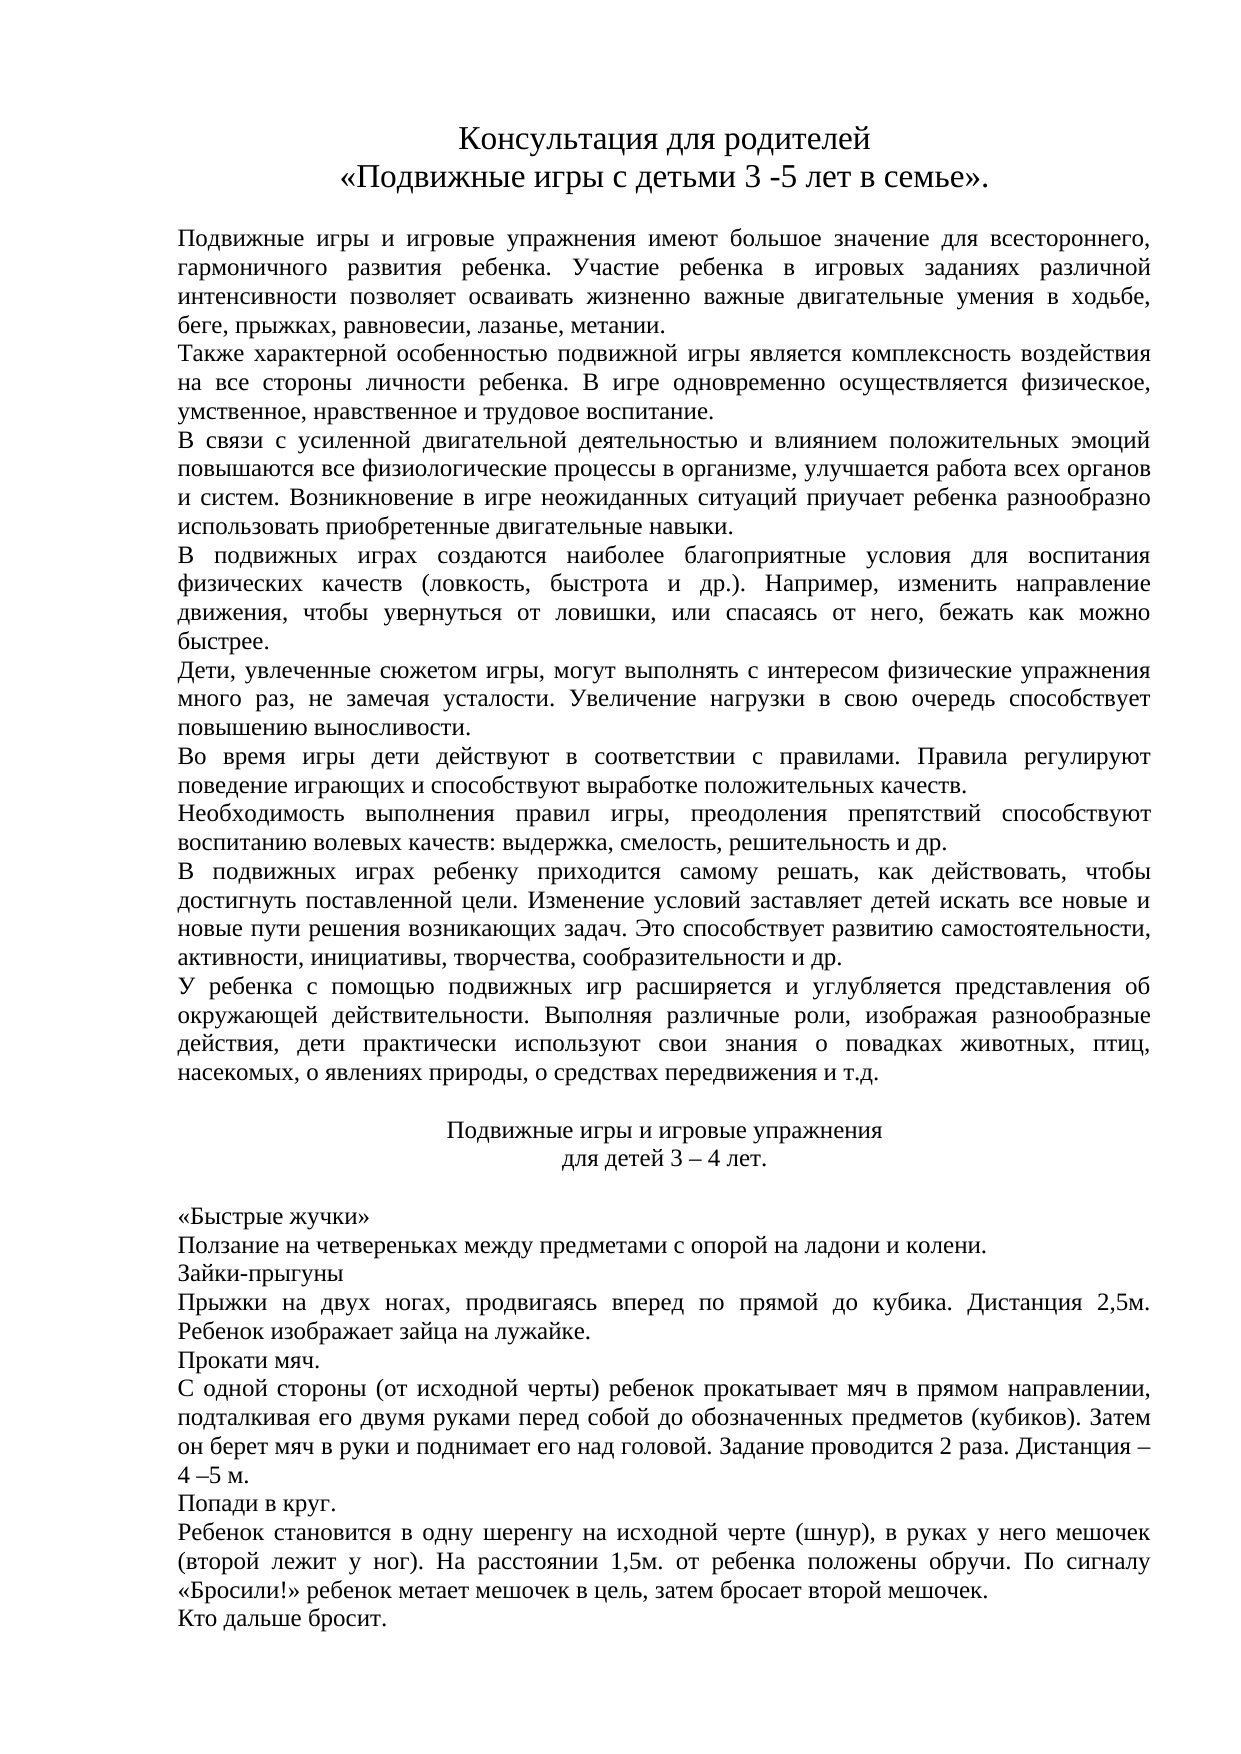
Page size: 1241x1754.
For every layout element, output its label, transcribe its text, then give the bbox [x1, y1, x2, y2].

text В связи с усиленной двигательной деятельностью и влиянием положительных эмоций повышаются все физиологические процессы в организме, улучшается работа всех органов и систем. Возникновение в игре неожиданных ситуаций приучает ребенка разнообразно использовать приобретенные двигательные навыки. [177, 425, 1152, 540]
text Во время игры дети действуют в соответствии с правилами. Правила регулируют поведение играющих и способствуют выработке положительных качеств. [177, 741, 1152, 798]
text Прыжки на двух ногах, продвигаясь вперед по прямой до кубика. Дистанция 2,5м. Ребенок изображает зайца на лужайке. [177, 1287, 1152, 1345]
text У ребенка с помощью подвижных игр расширяется и углубляется представления об окружающей действительности. Выполняя различные роли, изображая разнообразные действия, дети практически используют свои знания о повадках животных, птиц, насекомых, о явлениях природы, о средствах передвижения и т.д. [177, 971, 1152, 1086]
text Необходимость выполнения правил игры, преодоления препятствий способствуют воспитанию волевых качеств: выдержка, смелость, решительность и др. [177, 798, 1152, 856]
text «Подвижные игры с детьми 3 -5 лет в семье». [177, 156, 1152, 195]
text Подвижные игры и игровые упражнения имеют большое значение для всестороннего, гармоничного развития ребенка. Участие ребенка в игровых заданиях различной интенсивности позволяет осваивать жизненно важные двигательные умения в ходьбе, беге, прыжках, равновесии, лазанье, метании. [177, 223, 1152, 338]
text Ползание на четвереньках между предметами с опорой на ладони и колени. [177, 1230, 1152, 1258]
text Также характерной особенностью подвижной игры является комплексность воздействия на все стороны личности ребенка. В игре одновременно осуществляется физическое, умственное, нравственное и трудовое воспитание. [177, 338, 1152, 425]
text Зайки-прыгуны [177, 1258, 1152, 1287]
text В подвижных играх создаются наиболее благоприятные условия для воспитания физических качеств (ловкость, быстрота и др.). Например, изменить направление движения, чтобы увернуться от ловишки, или спасаясь от него, бежать как можно быстрее. [177, 540, 1152, 655]
text С одной стороны (от исходной черты) ребенок прокатывает мяч в прямом направлении, подталкивая его двумя руками перед собой до обозначенных предметов (кубиков). Затем он берет мяч в руки и поднимает его над головой. Задание проводится 2 раза. Дистанция – 4 –5 м. [177, 1373, 1152, 1488]
text Консультация для родителей [177, 118, 1152, 156]
text Дети, увлеченные сюжетом игры, могут выполнять с интересом физические упражнения много раз, не замечая усталости. Увеличение нагрузки в свою очередь способствует повышению выносливости. [177, 655, 1152, 741]
text «Быстрые жучки» [177, 1201, 1152, 1230]
text Прокати мяч. [177, 1345, 1152, 1373]
text Попади в круг. [177, 1488, 1152, 1517]
text В подвижных играх ребенку приходится самому решать, как действовать, чтобы достигнуть поставленной цели. Изменение условий заставляет детей искать все новые и новые пути решения возникающих задач. Это способствует развитию самостоятельности, активности, инициативы, творчества, сообразительности и др. [177, 856, 1152, 971]
text Кто дальше бросит. [177, 1603, 1152, 1632]
text для детей 3 – 4 лет. [177, 1143, 1152, 1172]
text Подвижные игры и игровые упражнения [177, 1115, 1152, 1143]
text Ребенок становится в одну шеренгу на исходной черте (шнур), в руках у него мешочек (второй лежит у ног). На расстоянии 1,5м. от ребенка положены обручи. По сигналу «Бросили!» ребенок метает мешочек в цель, затем бросает второй мешочек. [177, 1517, 1152, 1603]
